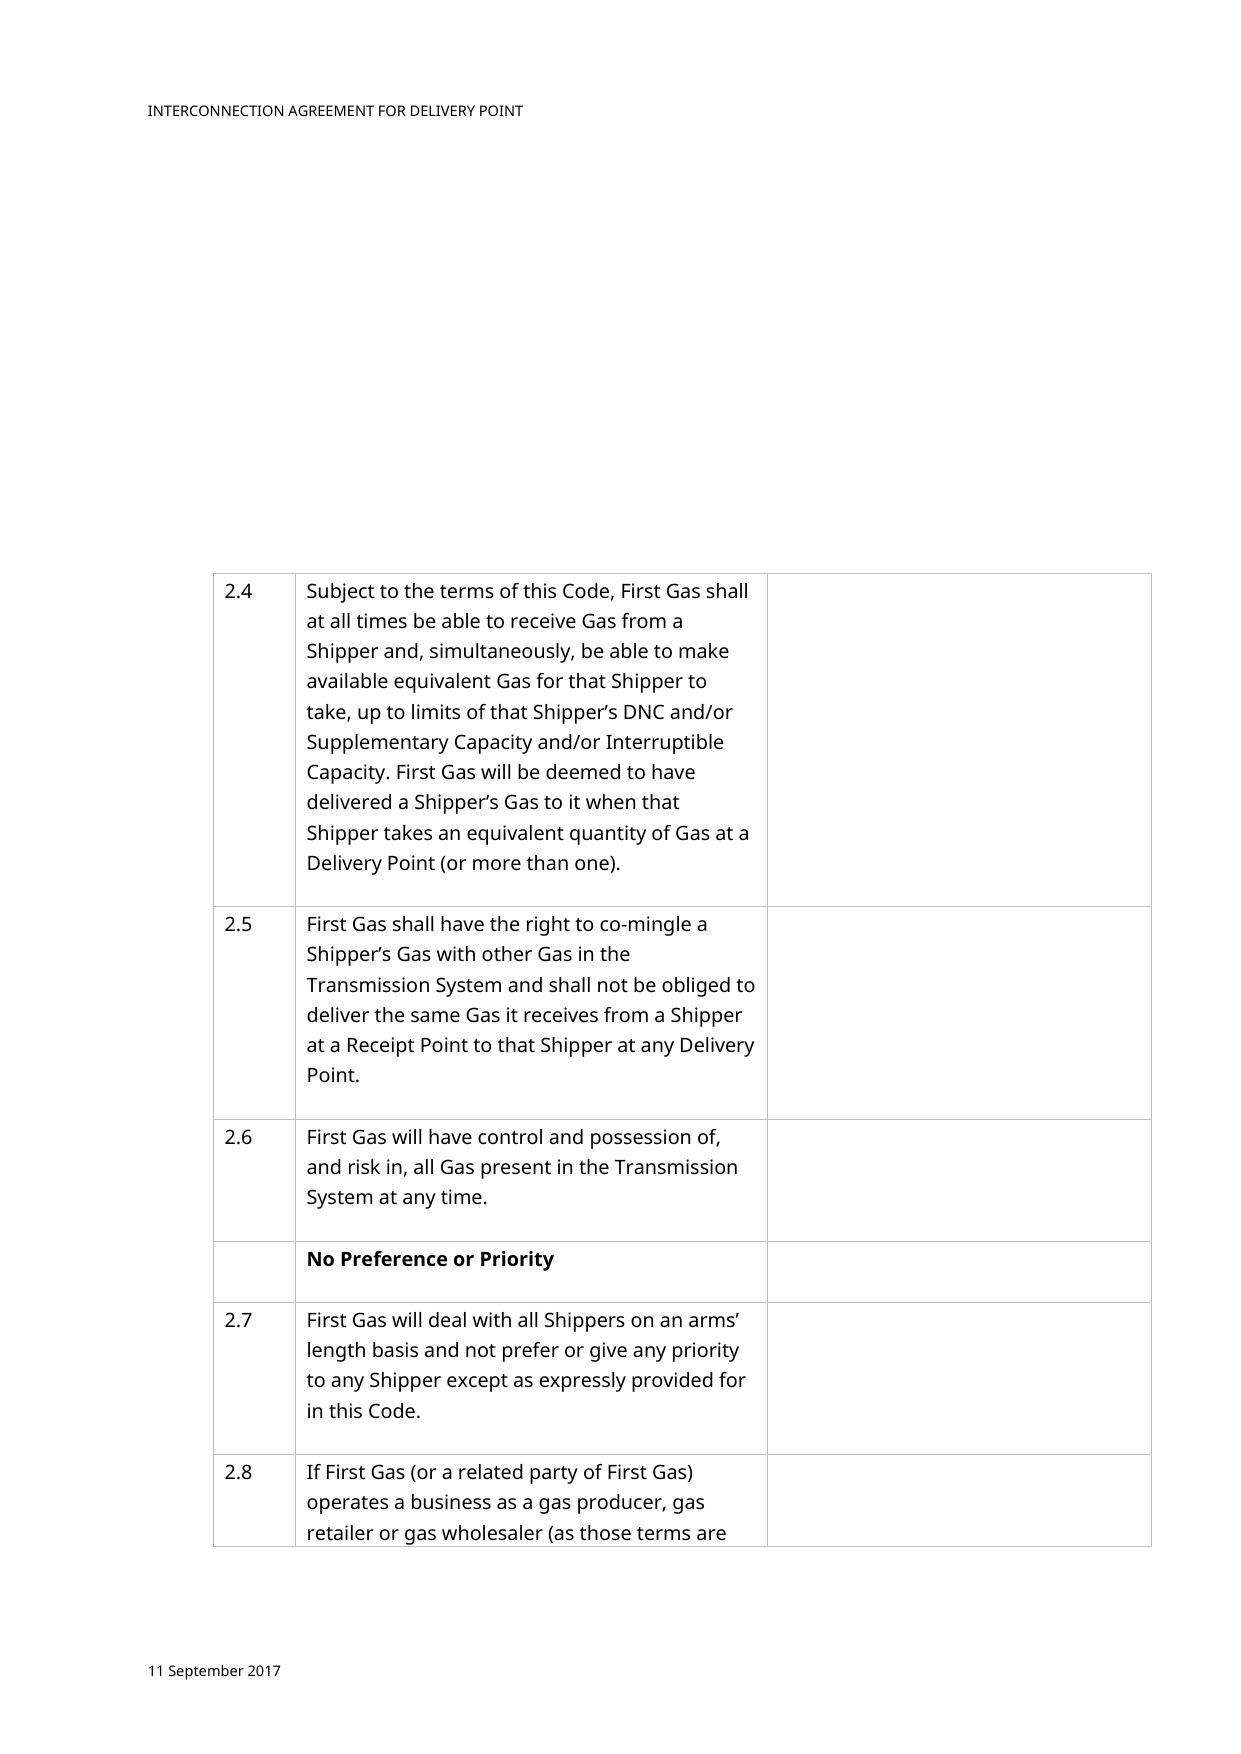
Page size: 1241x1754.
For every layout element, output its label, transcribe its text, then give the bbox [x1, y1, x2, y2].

table_cell 2.8 [214, 1455, 295, 1546]
table_cell [768, 907, 1151, 1119]
table_cell First Gas shall have the right to co-mingle a Shipper’s Gas with other Gas in the Transmission System and shall not be obliged to deliver the same Gas it receives from a Shipper at a Receipt Point to that Shipper at any Delivery Point. [296, 907, 767, 1119]
table_cell [768, 1303, 1151, 1454]
table_cell [214, 1242, 295, 1302]
table_cell [768, 574, 1151, 906]
table_cell [768, 1120, 1151, 1241]
table_cell First Gas will have control and possession of, and risk in, all Gas present in the Transmission System at any time. [296, 1120, 767, 1241]
table_cell 2.4 [214, 574, 295, 906]
table_cell If First Gas (or a related party of First Gas) operates a business as a gas producer, gas retailer or gas wholesaler (as those terms are defined in the Gas Act 1992) or is an Interconnected Party (Related Business), First Gas will deal with the Related Business on arm’s length terms on the same basis as it would deal with any other Shipper or Interconnected Party in similar circumstances. [296, 1455, 767, 1546]
table_cell [768, 1242, 1151, 1302]
table_cell 2.7 [214, 1303, 295, 1454]
table_cell First Gas will deal with all Shippers on an arms’ length basis and not prefer or give any priority to any Shipper except as expressly provided for in this Code. [296, 1303, 767, 1454]
table_cell Subject to the terms of this Code, First Gas shall at all times be able to receive Gas from a Shipper and, simultaneously, be able to make available equivalent Gas for that Shipper to take, up to limits of that Shipper’s DNC and/or Supplementary Capacity and/or Interruptible Capacity. First Gas will be deemed to have delivered a Shipper’s Gas to it when that Shipper takes an equivalent quantity of Gas at a Delivery Point (or more than one). [296, 574, 767, 906]
table_cell 2.5 [214, 907, 295, 1119]
table_cell [768, 1455, 1151, 1546]
table_cell No Preference or Priority [296, 1242, 767, 1302]
table_cell 2.6 [214, 1120, 295, 1241]
